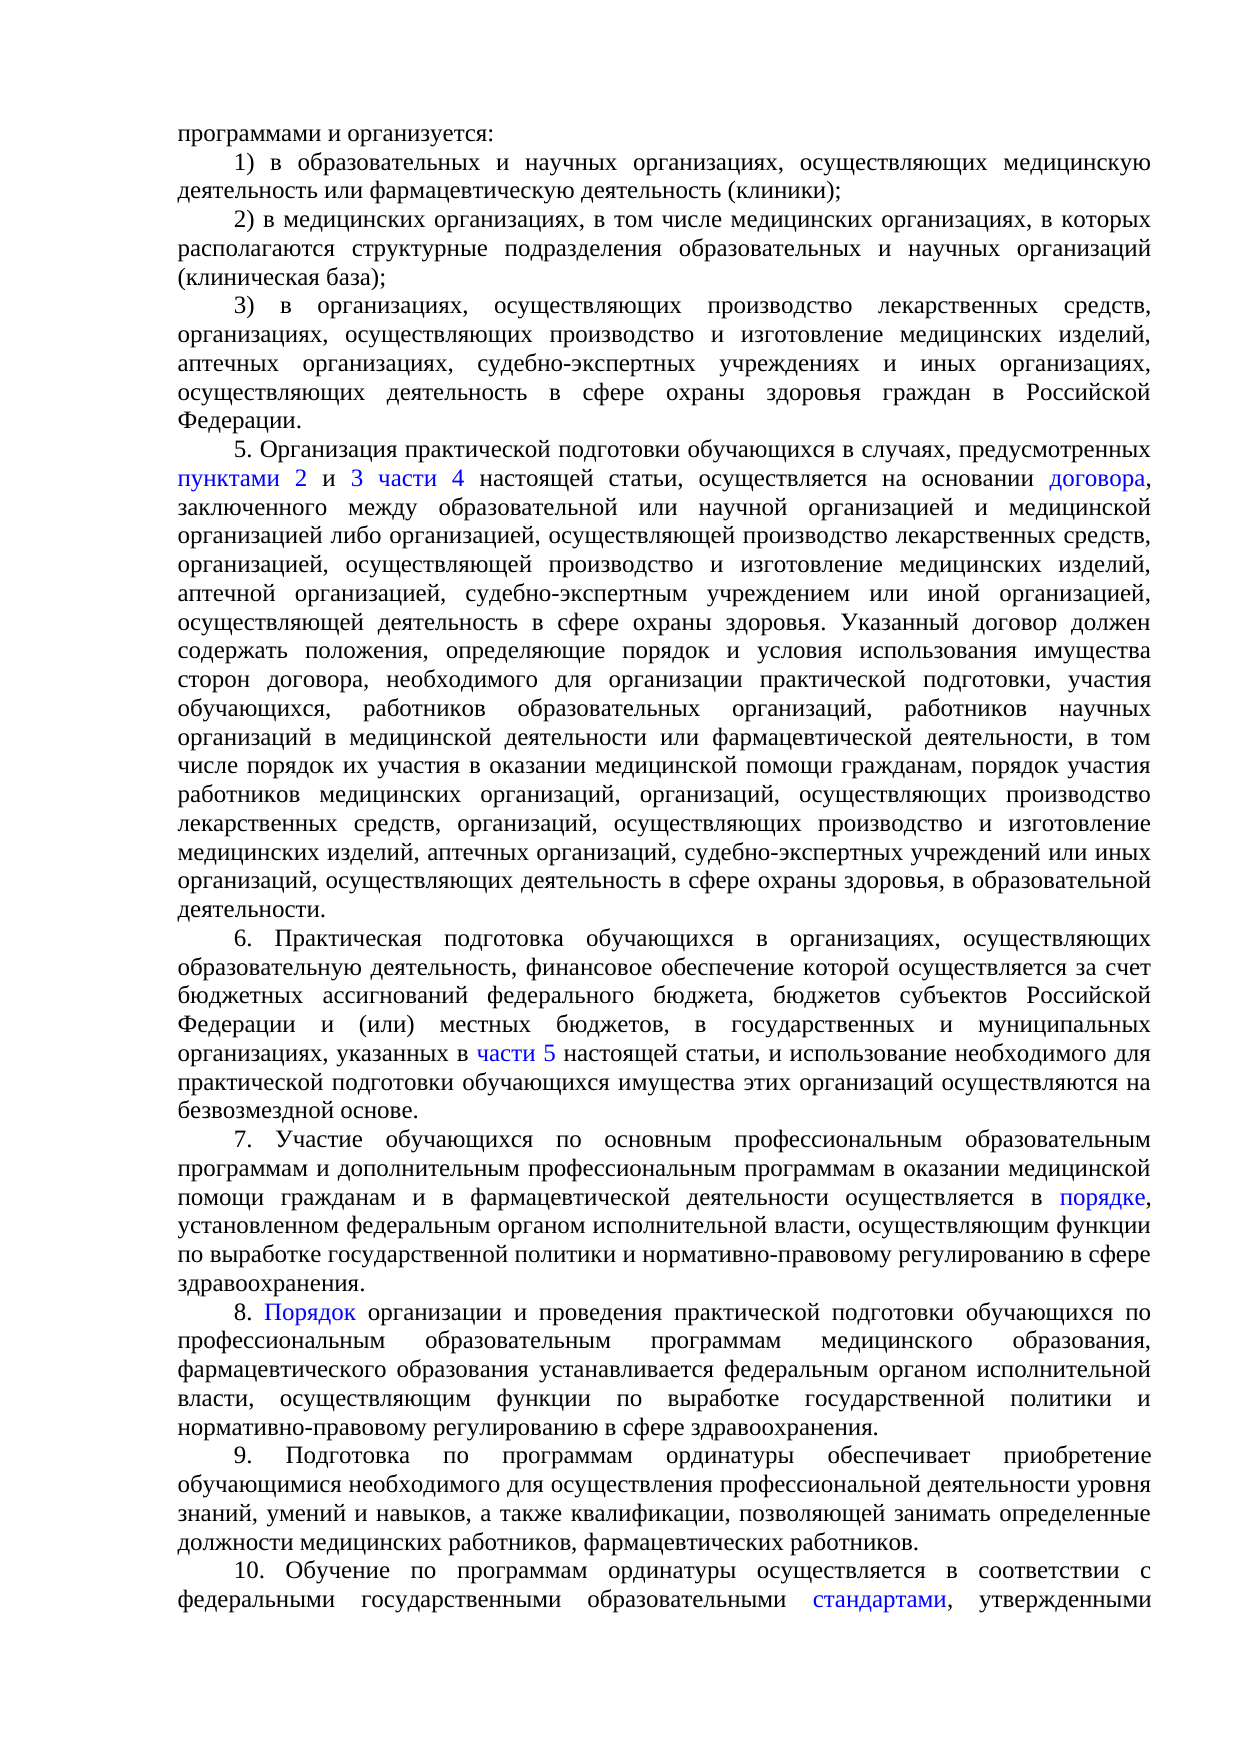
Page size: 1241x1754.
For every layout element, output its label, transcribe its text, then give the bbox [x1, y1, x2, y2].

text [177, 118, 1152, 147]
text 6. Практическая подготовка обучающихся в организациях, осуществляющих образовательную деятельность, финансовое обеспечение которой осуществляется за счет бюджетных ассигнований федерального бюджета, бюджетов субъектов Российской Федерации и (или) местных бюджетов, в государственных и муниципальных организациях, указанных в части 5 настоящей статьи, и использование необходимого для практической подготовки обучающихся имущества этих организаций осуществляются на безвозмездной основе. [177, 923, 1152, 1124]
text 2) в медицинских организациях, в том числе медицинских организациях, в которых располагаются структурные подразделения образовательных и научных организаций (клиническая база); [177, 204, 1152, 291]
text 8. Порядок организации и проведения практической подготовки обучающихся по профессиональным образовательным программам медицинского образования, фармацевтического образования устанавливается федеральным органом исполнительной власти, осуществляющим функции по выработке государственной политики и нормативно-правовому регулированию в сфере здравоохранения. [177, 1297, 1152, 1441]
text 9. Подготовка по программам ординатуры обеспечивает приобретение обучающимися необходимого для осуществления профессиональной деятельности уровня знаний, умений и навыков, а также квалификации, позволяющей занимать определенные должности медицинских работников, фармацевтических работников. [177, 1441, 1152, 1556]
text 1) в образовательных и научных организациях, осуществляющих медицинскую деятельность или фармацевтическую деятельность (клиники); [177, 147, 1152, 204]
text 3) в организациях, осуществляющих производство лекарственных средств, организациях, осуществляющих производство и изготовление медицинских изделий, аптечных организациях, судебно-экспертных учреждениях и иных организациях, осуществляющих деятельность в сфере охраны здоровья граждан в Российской Федерации. [177, 291, 1152, 434]
text 7. Участие обучающихся по основным профессиональным образовательным программам и дополнительным профессиональным программам в оказании медицинской помощи гражданам и в фармацевтической деятельности осуществляется в порядке, установленном федеральным органом исполнительной власти, осуществляющим функции по выработке государственной политики и нормативно-правовому регулированию в сфере здравоохранения. [177, 1124, 1152, 1297]
text 5. Организация практической подготовки обучающихся в случаях, предусмотренных пунктами 2 и 3 части 4 настоящей статьи, осуществляется на основании договора, заключенного между образовательной или научной организацией и медицинской организацией либо организацией, осуществляющей производство лекарственных средств, организацией, осуществляющей производство и изготовление медицинских изделий, аптечной организацией, судебно-экспертным учреждением или иной организацией, осуществляющей деятельность в сфере охраны здоровья. Указанный договор должен содержать положения, определяющие порядок и условия использования имущества сторон договора, необходимого для организации практической подготовки, участия обучающихся, работников образовательных организаций, работников научных организаций в медицинской деятельности или фармацевтической деятельности, в том числе порядок их участия в оказании медицинской помощи гражданам, порядок участия работников медицинских организаций, организаций, осуществляющих производство лекарственных средств, организаций, осуществляющих производство и изготовление медицинских изделий, аптечных организаций, судебно-экспертных учреждений или иных организаций, осуществляющих деятельность в сфере охраны здоровья, в образовательной деятельности. [177, 434, 1152, 923]
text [177, 1556, 1152, 1613]
